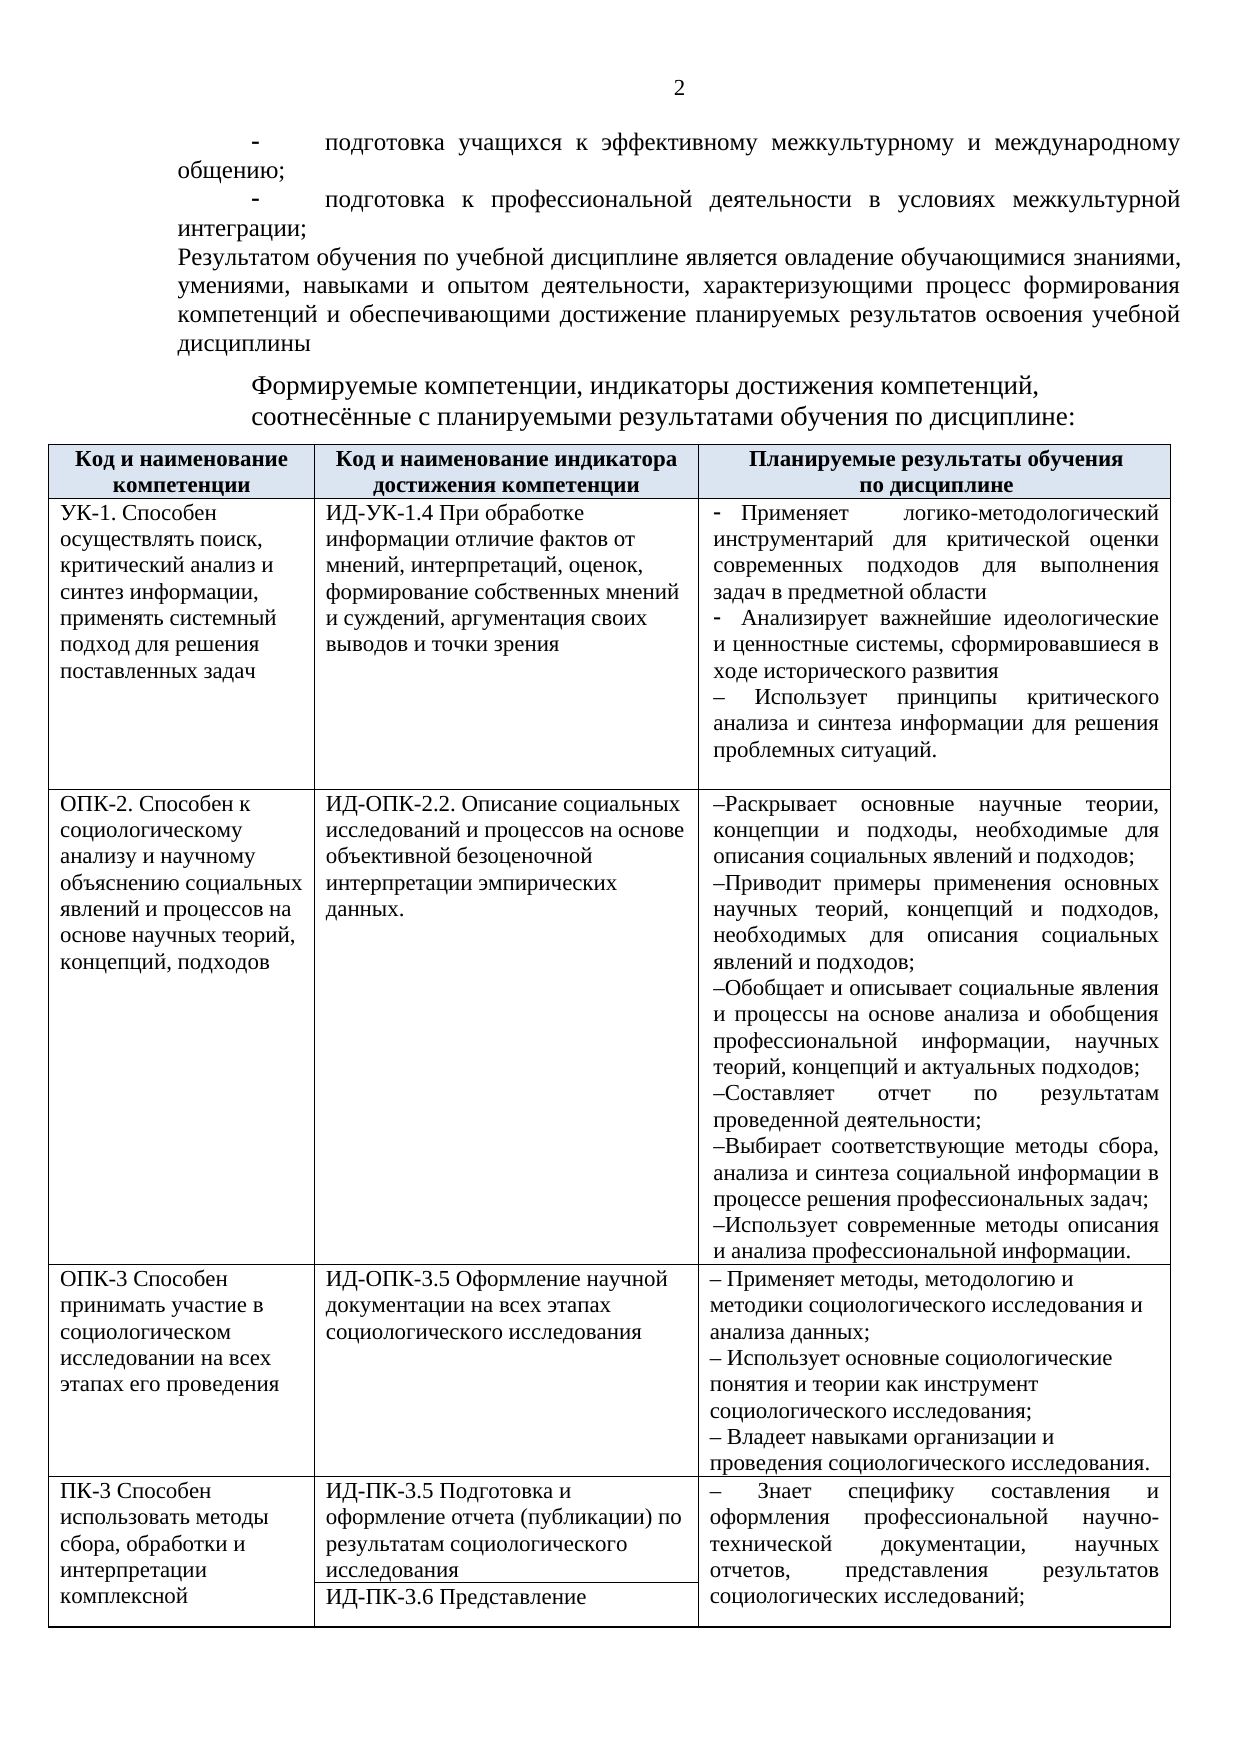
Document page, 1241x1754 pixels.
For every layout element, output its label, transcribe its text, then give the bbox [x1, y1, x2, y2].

table_cell УК-1. Способен осуществлять поиск, критический анализ и синтез информации, применять системный подход для решения поставленных задач [49, 499, 314, 788]
table_cell ИД-ПК-3.5 Подготовка и оформление отчета (публикации) по результатам социологического исследования [315, 1477, 698, 1582]
table_cell – Знает специфику составления и оформления профессиональной научно-технической документации, научных отчетов, представления результатов социологических исследований; – Умеет применять знания на практике для решения профессиональных задач, в т.ч. и для профессионального составления и оформления научно-технической документации с использованием современных информационных технологий; – Владеет способами представления результатов исследовательской работы с учетом особенностей потенциальной аудитории. [699, 1477, 1170, 1626]
table_cell ПК-3 Способен использовать методы сбора, обработки и интерпретации комплексной социальной информации для решения исследовательских и организационно-управленческих задач с использованием современных информационных технологий [49, 1477, 314, 1626]
table_header Планируемые результаты обучения по дисциплине [699, 445, 1170, 498]
table_cell ИД-УК-1.4 При обработке информации отличие фактов от мнений, интерпретаций, оценок, формирование собственных мнений и суждений, аргументация своих выводов и точки зрения [315, 499, 698, 788]
table_cell –Раскрывает основные научные теории, концепции и подходы, необходимые для описания социальных явлений и подходов; –Приводит примеры применения основных научных теорий, концепций и подходов, необходимых для описания социальных явлений и подходов; –Обобщает и описывает социальные явления и процессы на основе анализа и обобщения профессиональной информации, научных теорий, концепций и актуальных подходов; –Составляет отчет по результатам проведенной деятельности; –Выбирает соответствующие методы сбора, анализа и синтеза социальной информации в процессе решения профессиональных задач; –Использует современные методы описания и анализа профессиональной информации. [699, 790, 1170, 1264]
list Результатом обучения по учебной дисциплине является овладение обучающимися знаниями, умениями, навыками и опытом деятельности, характеризующими процесс формирования компетенций и обеспечивающими достижение планируемых результатов освоения учебной дисциплины [148, 242, 1181, 357]
table_cell Применяет логико-методологический инструментарий для критической оценки современных подходов для выполнения задач в предметной области Анализирует важнейшие идеологические и ценностные системы, сформировавшиеся в ходе исторического развития – Использует принципы критического анализа и синтеза информации для решения проблемных ситуаций. [699, 499, 1170, 788]
table_cell – Применяет методы, методологию и методики социологического исследования и анализа данных; – Использует основные социологические понятия и теории как инструмент социологического исследования; – Владеет навыками организации и проведения социологического исследования. [699, 1265, 1170, 1476]
table_cell ИД-ОПК-2.2. Описание социальных исследований и процессов на основе объективной безоценочной интерпретации эмпирических данных. [315, 790, 698, 1264]
subtitle Формируемые компетенции, индикаторы достижения компетенций, соотнесённые с планируемыми результатами обучения по дисциплине: [251, 369, 1181, 431]
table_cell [315, 1583, 698, 1626]
list подготовка к профессиональной деятельности в условиях межкультурной интеграции; [177, 184, 1181, 242]
list подготовка учащихся к эффективному межкультурному и международному общению; [177, 127, 1181, 184]
table_header Код и наименование компетенции [49, 445, 314, 498]
table_cell ОПК-2. Способен к социологическому анализу и научному объяснению социальных явлений и процессов на основе научных теорий, концепций, подходов [49, 790, 314, 1264]
table_header Код и наименование индикатора достижения компетенции [315, 445, 698, 498]
table_cell ИД-ОПК-3.5 Оформление научной документации на всех этапах социологического исследования [315, 1265, 698, 1476]
table_cell ОПК-3 Способен принимать участие в социологическом исследовании на всех этапах его проведения [49, 1265, 314, 1476]
